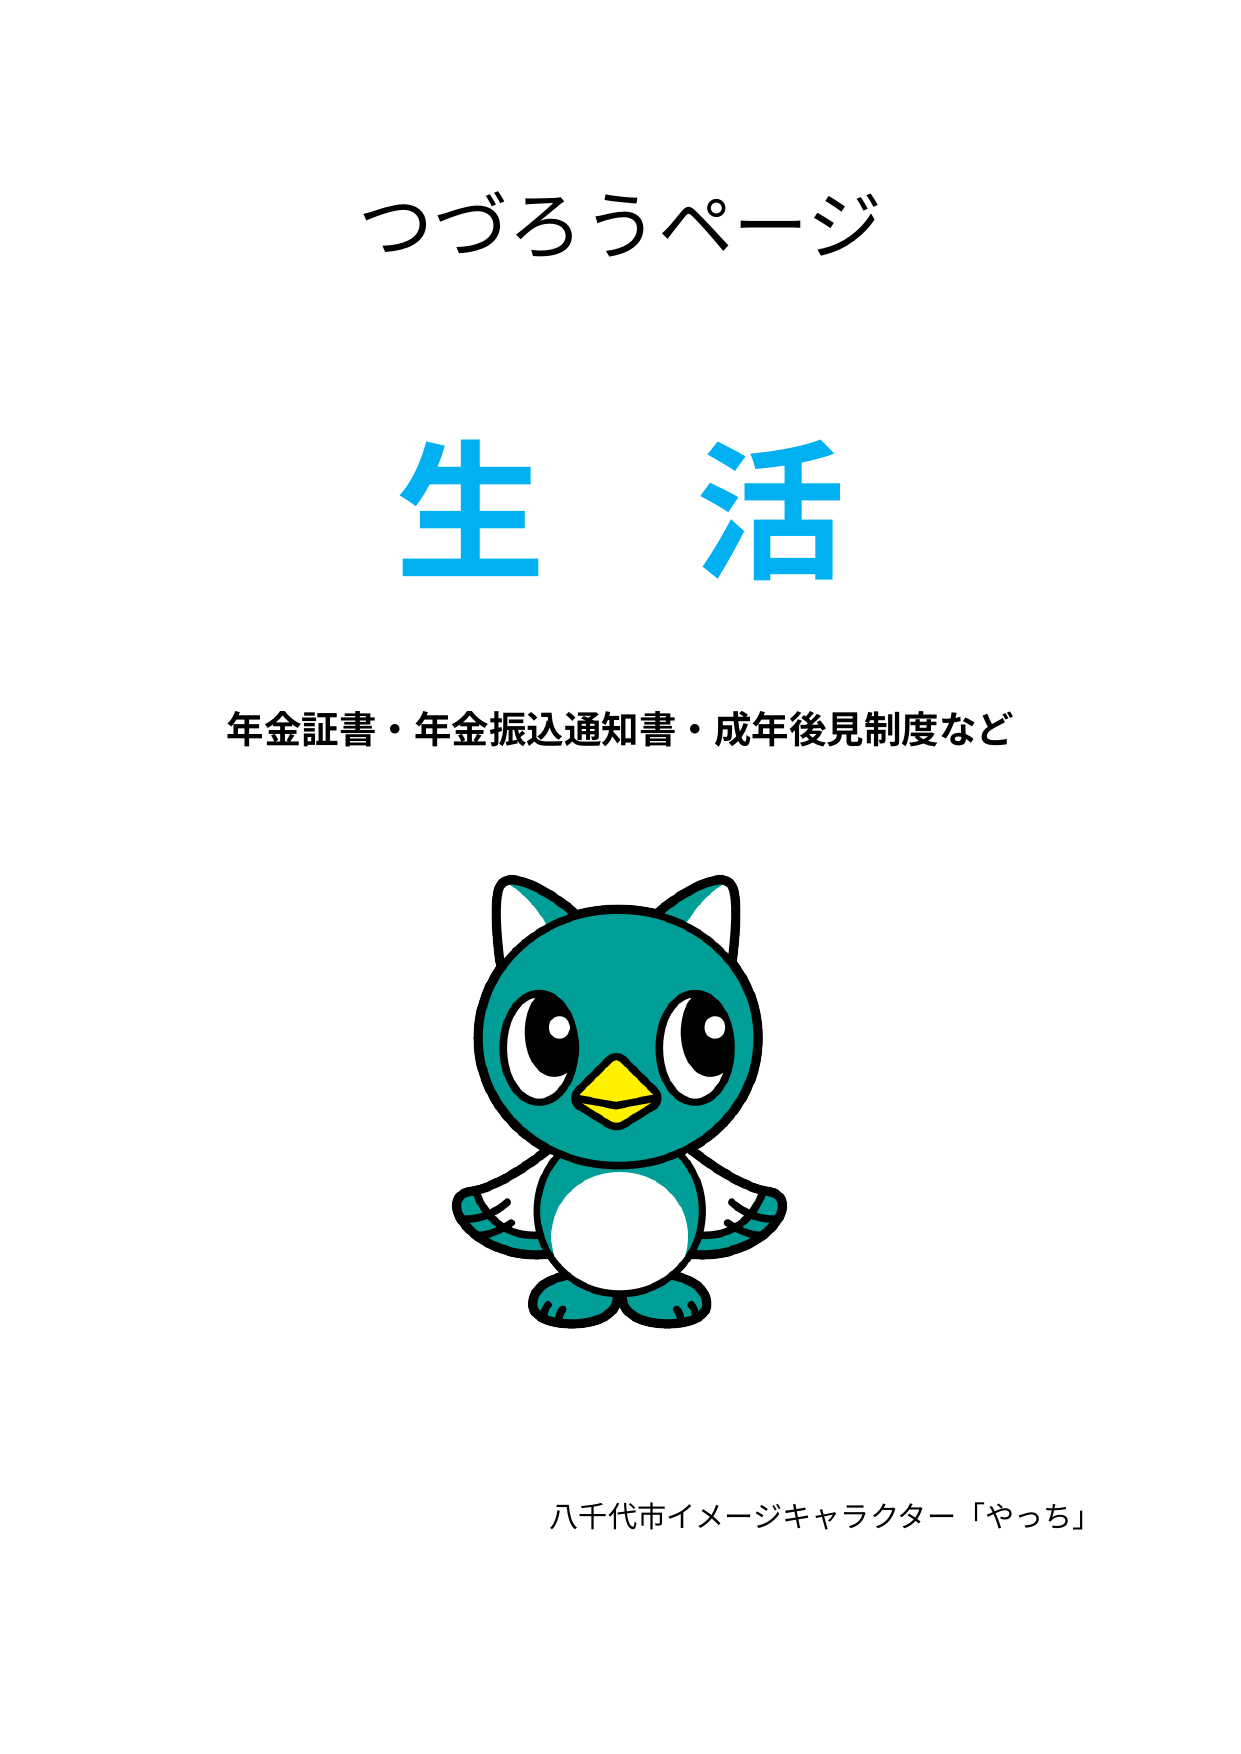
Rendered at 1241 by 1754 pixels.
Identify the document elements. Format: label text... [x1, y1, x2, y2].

text 八千代市イメージキャラクター「やっち」 [112, 1477, 1102, 1552]
text 年金証書・年金振込通知書・成年後見制度など [112, 689, 1128, 764]
text つづろうページ [112, 164, 1128, 277]
text 生 活 [112, 389, 1128, 614]
picture [366, 802, 874, 1376]
